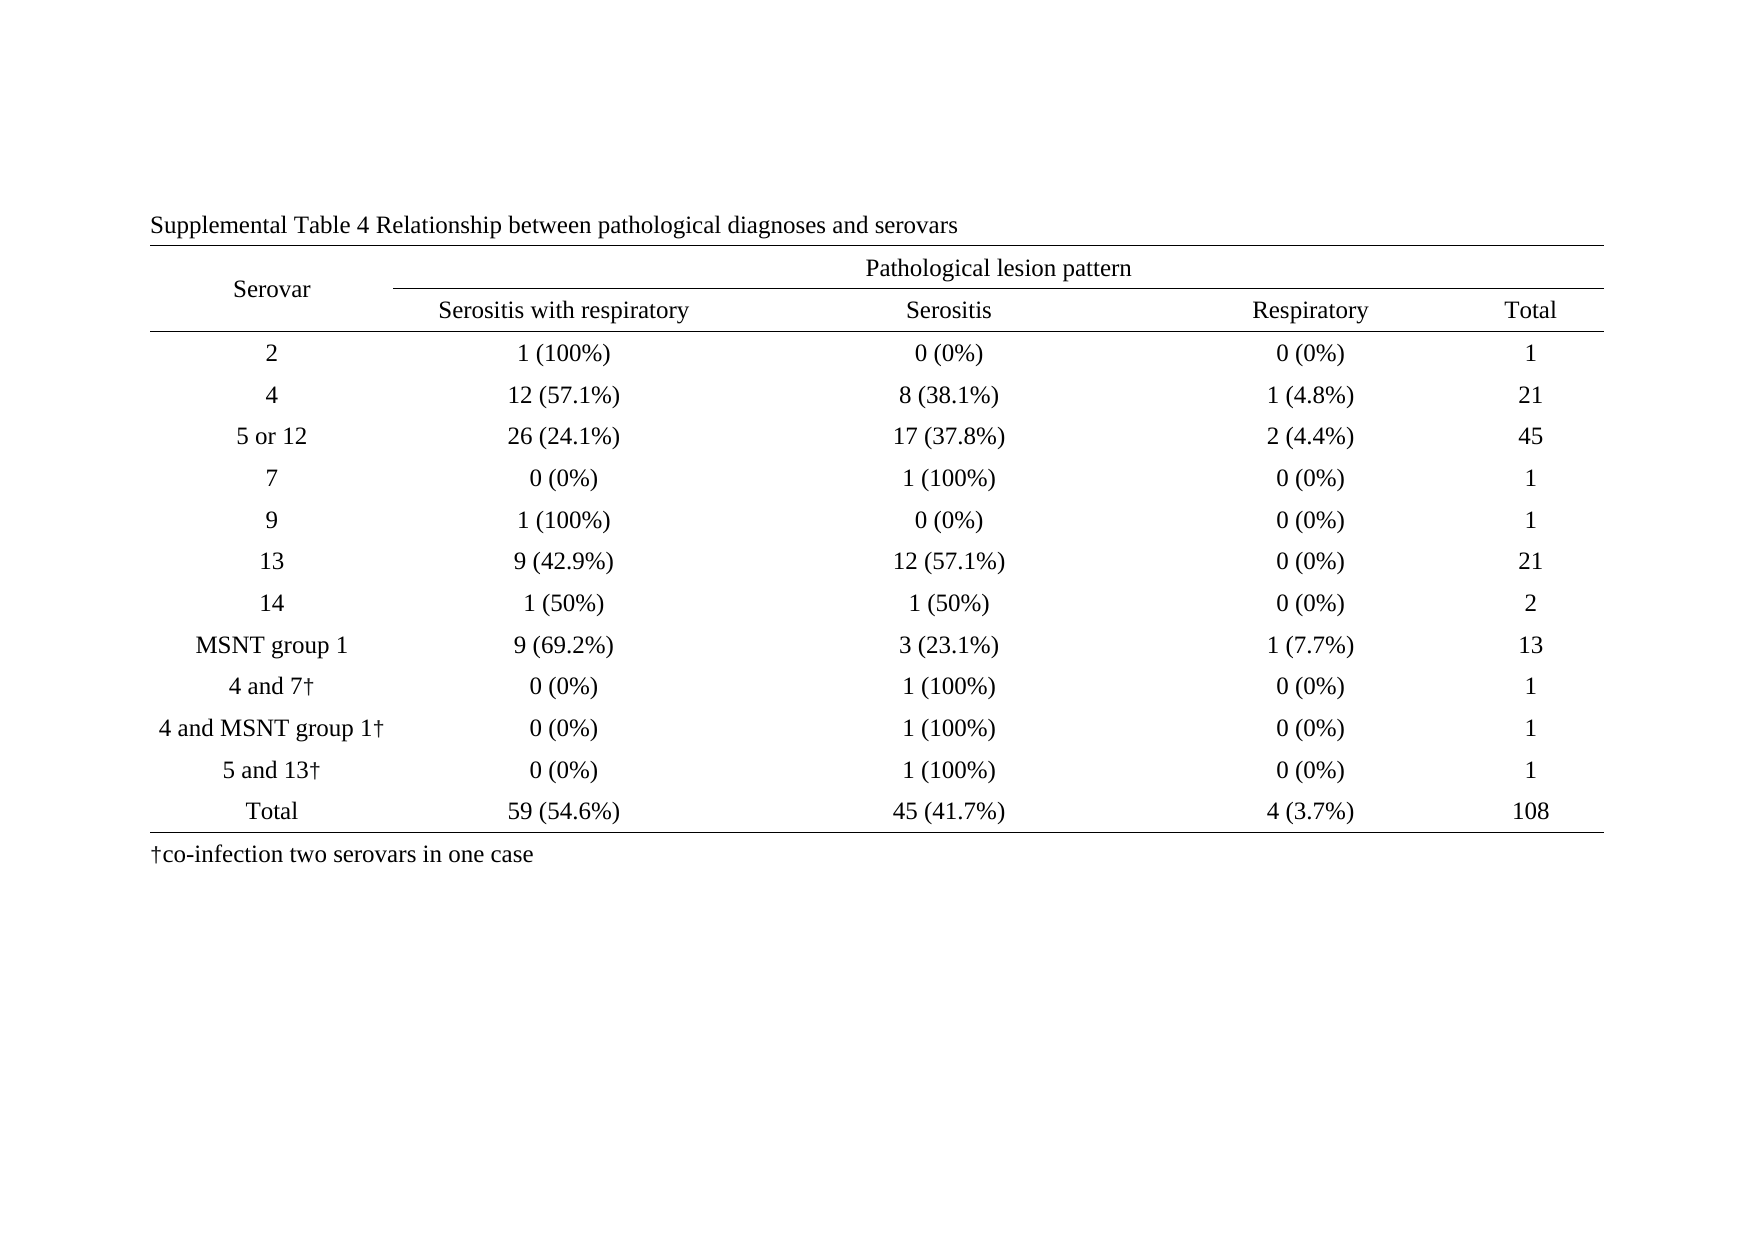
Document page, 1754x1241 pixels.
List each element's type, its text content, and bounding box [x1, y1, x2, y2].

table_cell 1 [1457, 665, 1604, 707]
table_cell 1 (100%) [734, 457, 1164, 498]
table_cell Respiratory [1164, 289, 1457, 331]
table_header Serovar [150, 246, 393, 331]
table_cell 59 (54.6%) [393, 790, 734, 832]
table_cell 1 (100%) [734, 665, 1164, 707]
table_cell 0 (0%) [1164, 665, 1457, 707]
table_cell Serositis [734, 289, 1164, 331]
table_cell 12 (57.1%) [734, 540, 1164, 582]
table_cell 0 (0%) [393, 707, 734, 748]
table_cell 45 (41.7%) [734, 790, 1164, 832]
table_cell 0 (0%) [734, 332, 1164, 373]
table_cell 0 (0%) [1164, 457, 1457, 498]
table_cell 0 (0%) [393, 665, 734, 707]
table_cell 0 (0%) [1164, 707, 1457, 748]
table_cell 3 (23.1%) [734, 623, 1164, 665]
table_cell 7 [150, 457, 393, 498]
table_cell 17 (37.8%) [734, 415, 1164, 457]
table_cell 9 (69.2%) [393, 623, 734, 665]
text †co-infection two serovars in one case [150, 833, 1604, 874]
table_cell 21 [1457, 540, 1604, 582]
table_cell 0 (0%) [1164, 582, 1457, 623]
table_cell 2 [150, 332, 393, 373]
table_cell 1 (50%) [734, 582, 1164, 623]
table_cell 0 (0%) [1164, 498, 1457, 540]
table_cell 9 (42.9%) [393, 540, 734, 582]
table_cell Serositis with respiratory [393, 289, 734, 331]
table_cell 14 [150, 582, 393, 623]
table_cell 45 [1457, 415, 1604, 457]
table_cell 0 (0%) [393, 748, 734, 790]
table_cell 1 [1457, 748, 1604, 790]
table_cell 1 (100%) [734, 748, 1164, 790]
table_cell 0 (0%) [1164, 332, 1457, 373]
table_cell 5 and 13† [150, 748, 393, 790]
table_cell MSNT group 1 [150, 623, 393, 665]
table_cell 1 (50%) [393, 582, 734, 623]
table_cell 1 [1457, 332, 1604, 373]
table_cell 21 [1457, 373, 1604, 415]
table_cell 4 and 7† [150, 665, 393, 707]
table_cell 0 (0%) [734, 498, 1164, 540]
table_cell 108 [1457, 790, 1604, 832]
table_cell 1 (100%) [393, 332, 734, 373]
table_cell Total [150, 790, 393, 832]
table_cell 4 (3.7%) [1164, 790, 1457, 832]
table_cell 9 [150, 498, 393, 540]
table_cell 4 and MSNT group 1† [150, 707, 393, 748]
table_cell 1 [1457, 707, 1604, 748]
table_header Pathological lesion pattern [393, 246, 1604, 288]
table_cell 8 (38.1%) [734, 373, 1164, 415]
table_cell 1 (100%) [393, 498, 734, 540]
table_cell 5 or 12 [150, 415, 393, 457]
text Supplemental Table 4 Relationship between pathological diagnoses and serovars [150, 203, 1604, 245]
table_cell 0 (0%) [393, 457, 734, 498]
table_cell 0 (0%) [1164, 748, 1457, 790]
table_cell 4 [150, 373, 393, 415]
table_cell 0 (0%) [1164, 540, 1457, 582]
table_cell 1 [1457, 498, 1604, 540]
table_cell 1 (7.7%) [1164, 623, 1457, 665]
table_cell 1 (4.8%) [1164, 373, 1457, 415]
table_cell 13 [1457, 623, 1604, 665]
table_cell 2 [1457, 582, 1604, 623]
table_cell 12 (57.1%) [393, 373, 734, 415]
table_cell Total [1457, 289, 1604, 331]
table_cell 13 [150, 540, 393, 582]
table_cell 1 [1457, 457, 1604, 498]
table_cell 2 (4.4%) [1164, 415, 1457, 457]
table_cell 1 (100%) [734, 707, 1164, 748]
table_cell 26 (24.1%) [393, 415, 734, 457]
